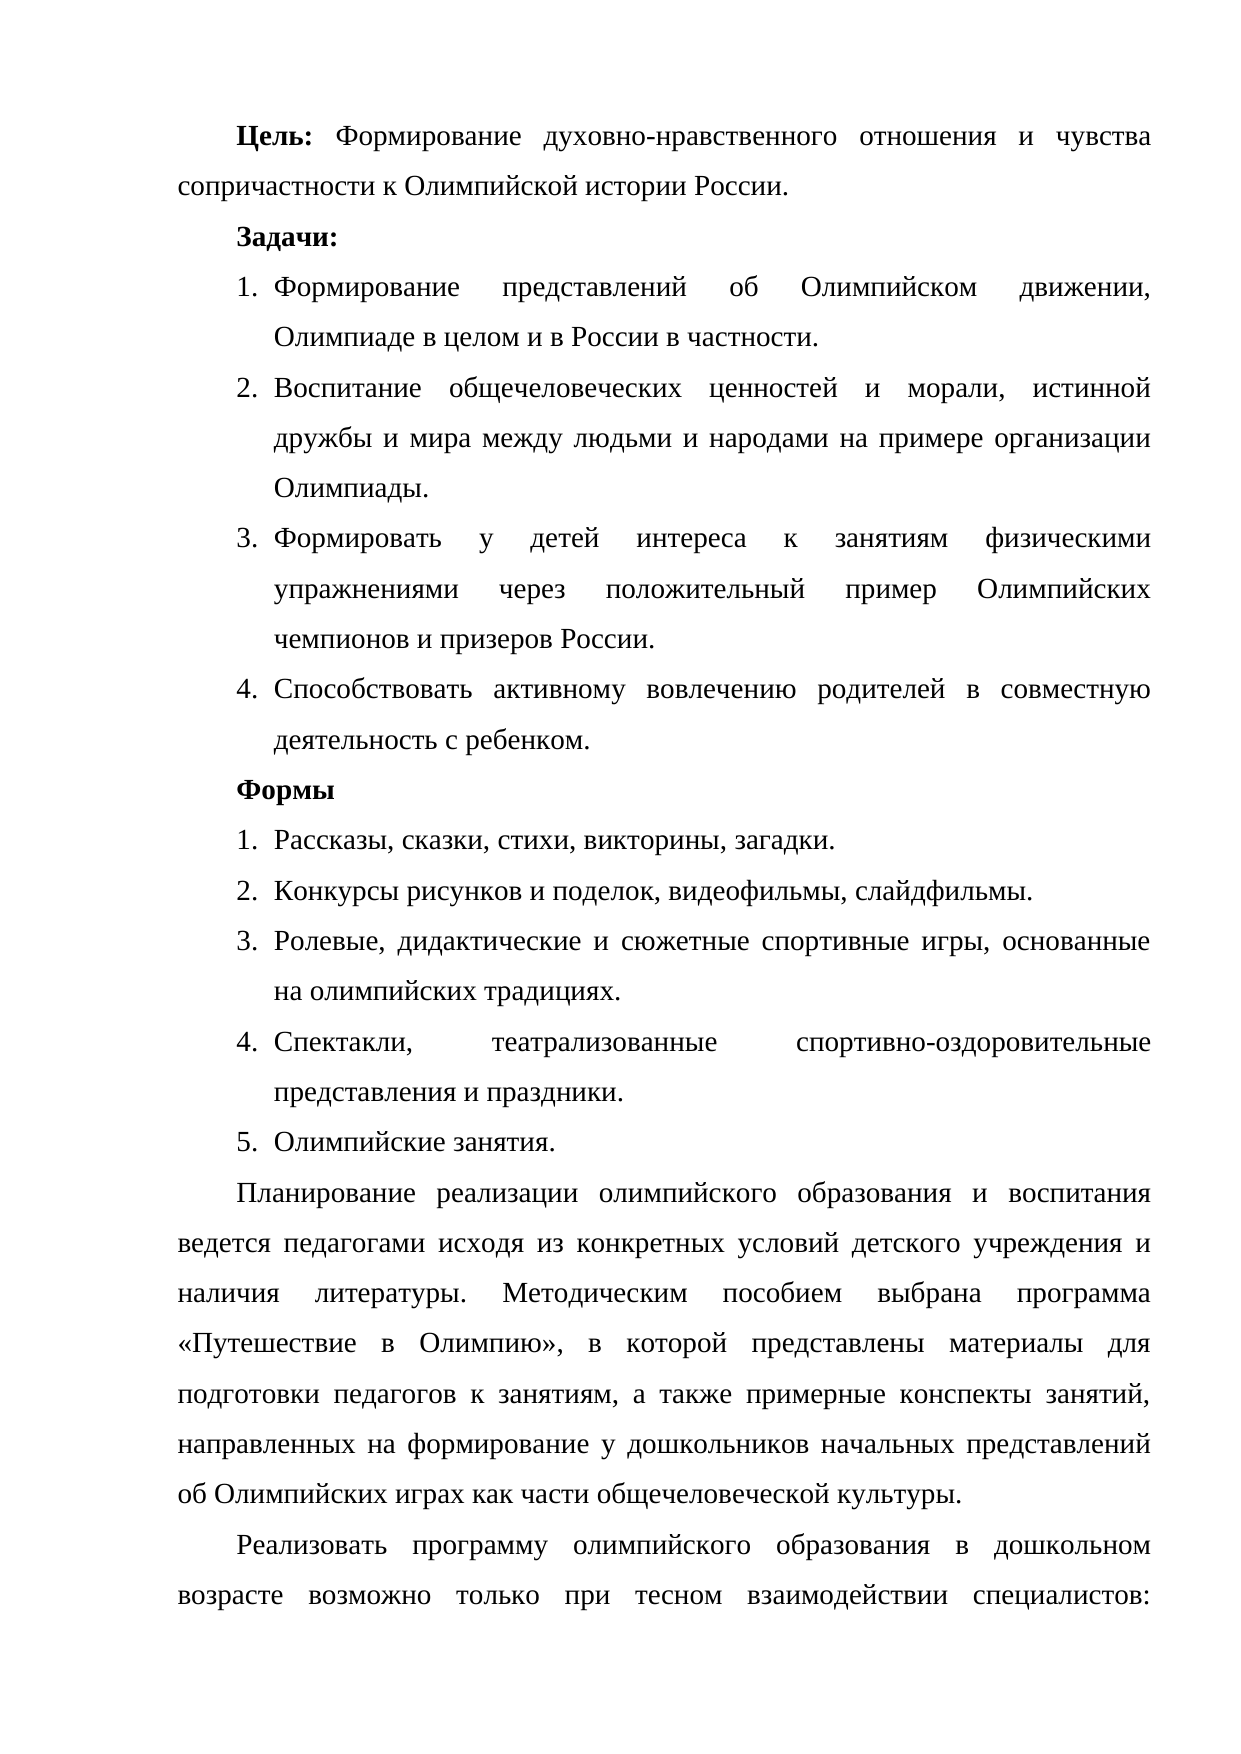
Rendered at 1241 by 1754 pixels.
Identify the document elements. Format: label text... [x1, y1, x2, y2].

text Формы [177, 772, 1152, 806]
list Олимпийские занятия. [236, 1124, 1152, 1158]
list Конкурсы рисунков и поделок, видеофильмы, слайдфильмы. [236, 873, 1152, 906]
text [177, 1527, 1152, 1611]
text Задачи: [177, 219, 1152, 252]
list Рассказы, сказки, стихи, викторины, загадки. [236, 822, 1152, 856]
list Спектакли, театрализованные спортивно-оздоровительные представления и праздники. [236, 1024, 1152, 1108]
list Воспитание общечеловеческих ценностей и морали, истинной дружбы и мира между людьми и народами на примере организации Олимпиады. [236, 370, 1152, 504]
text Планирование реализации олимпийского образования и воспитания ведется педагогами исходя из конкретных условий детского учреждения и наличия литературы. Методическим пособием выбрана программа «Путешествие в Олимпию», в которой представлены материалы для подготовки педагогов к занятиям, а также примерные конспекты занятий, направленных на формирование у дошкольников начальных представлений об Олимпийских играх как части общечеловеческой культуры. [177, 1175, 1152, 1510]
list Формирование представлений об Олимпийском движении, Олимпиаде в целом и в России в частности. [236, 269, 1152, 353]
list Ролевые, дидактические и сюжетные спортивные игры, основанные на олимпийских традициях. [236, 923, 1152, 1007]
list Способствовать активному вовлечению родителей в совместную деятельность с ребенком. [236, 672, 1152, 755]
list Формировать у детей интереса к занятиям физическими упражнениями через положительный пример Олимпийских чемпионов и призеров России. [236, 521, 1152, 655]
text Цель: Формирование духовно-нравственного отношения и чувства сопричастности к Олимпийской истории России. [177, 118, 1152, 202]
